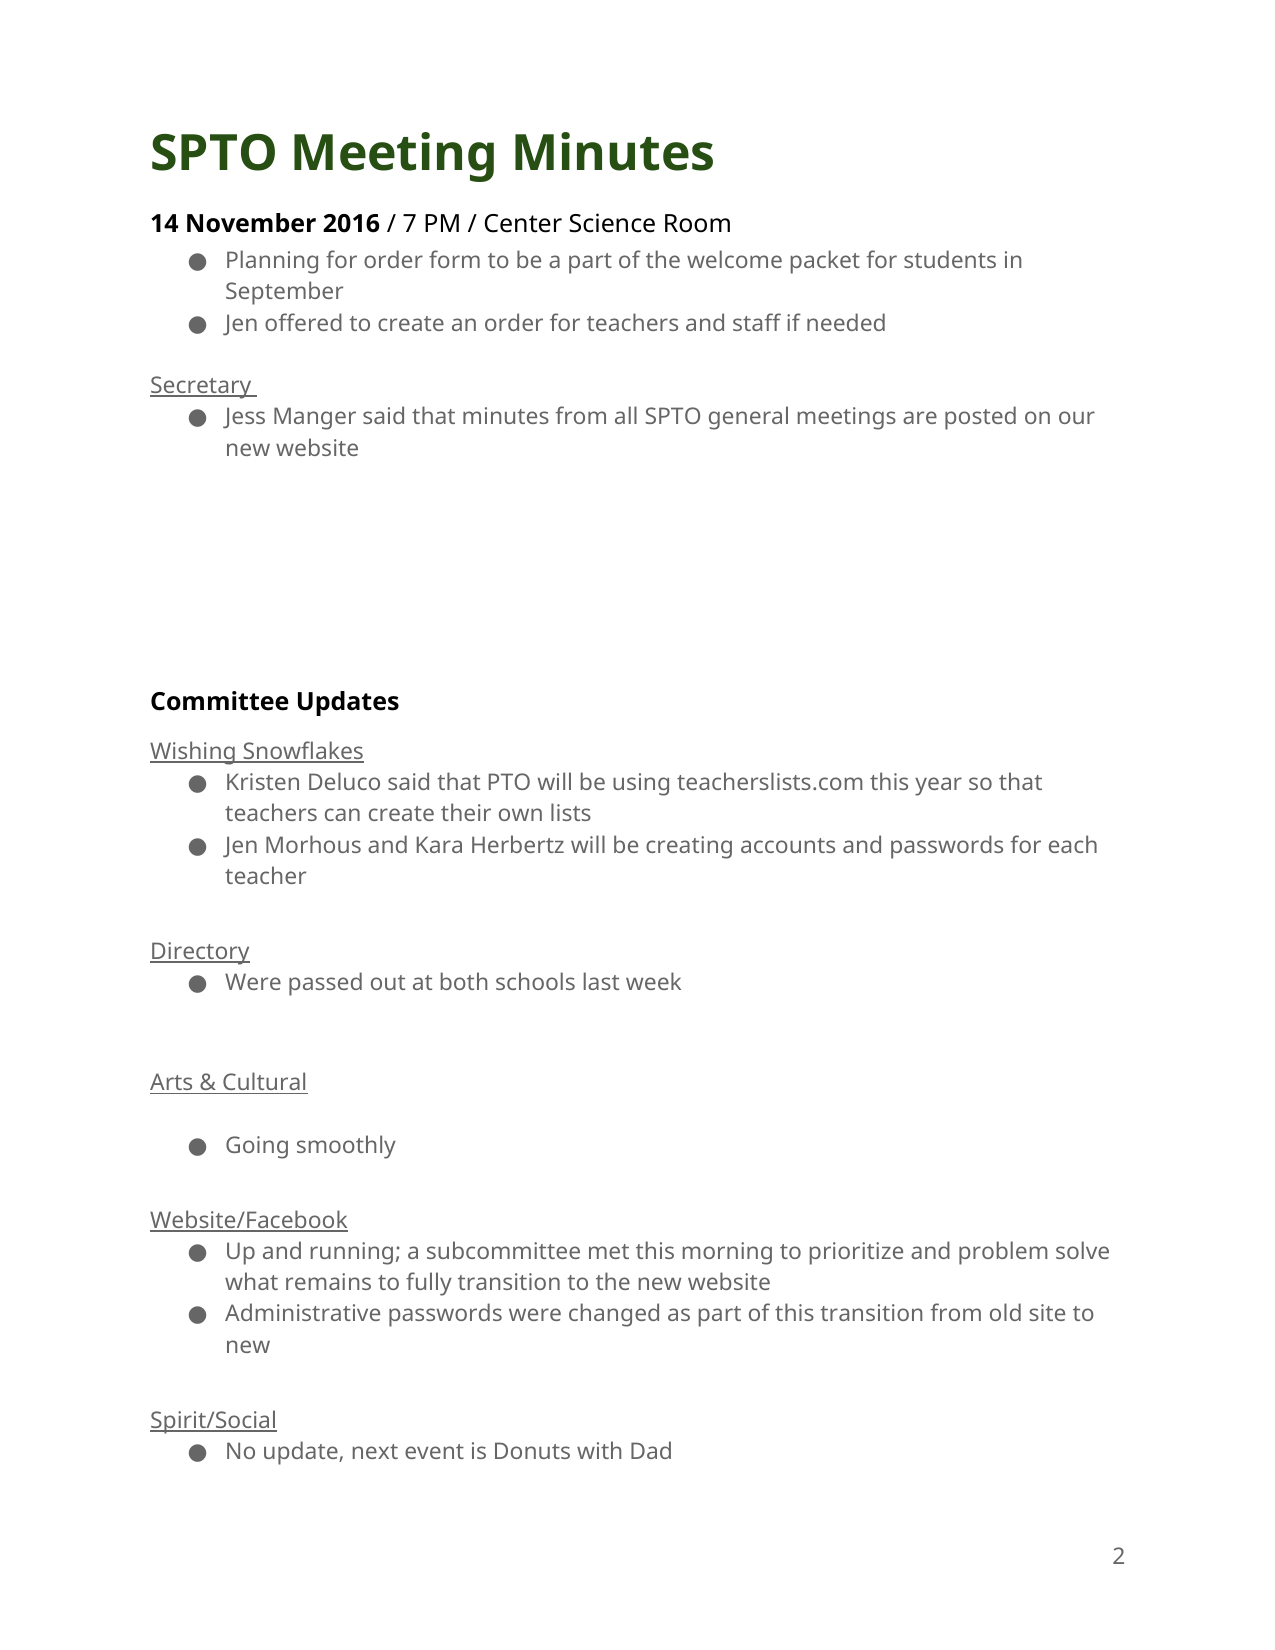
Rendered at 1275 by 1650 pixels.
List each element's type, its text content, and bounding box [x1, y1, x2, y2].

text Secretary [150, 369, 1125, 400]
list Up and running; a subcommittee met this morning to prioritize and problem solve what remains to fully transition to the new website [187, 1235, 1125, 1297]
list Administrative passwords were changed as part of this transition from old site to new [187, 1297, 1125, 1360]
text Directory [150, 935, 1125, 966]
list No update, next event is Donuts with Dad [187, 1435, 1125, 1466]
list Jen offered to create an order for teachers and staff if needed [187, 306, 1125, 338]
list Were passed out at both schools last week [187, 966, 1125, 997]
list Jen Morhous and Kara Herbertz will be creating accounts and passwords for each teacher [187, 829, 1125, 891]
text Arts & Cultural [150, 1066, 1125, 1097]
list Going smoothly [187, 1129, 1125, 1160]
text Website/Facebook [150, 1204, 1125, 1235]
subtitle Committee Updates [150, 683, 1128, 717]
list Kristen Deluco said that PTO will be using teacherslists.com this year so that teachers can create their own lists [187, 766, 1125, 829]
list Jess Manger said that minutes from all SPTO general meetings are posted on our new website [187, 400, 1125, 463]
text Wishing Snowflakes [150, 735, 1125, 766]
list Planning for order form to be a part of the welcome packet for students in September [187, 244, 1125, 306]
text Spirit/Social [150, 1404, 1125, 1435]
